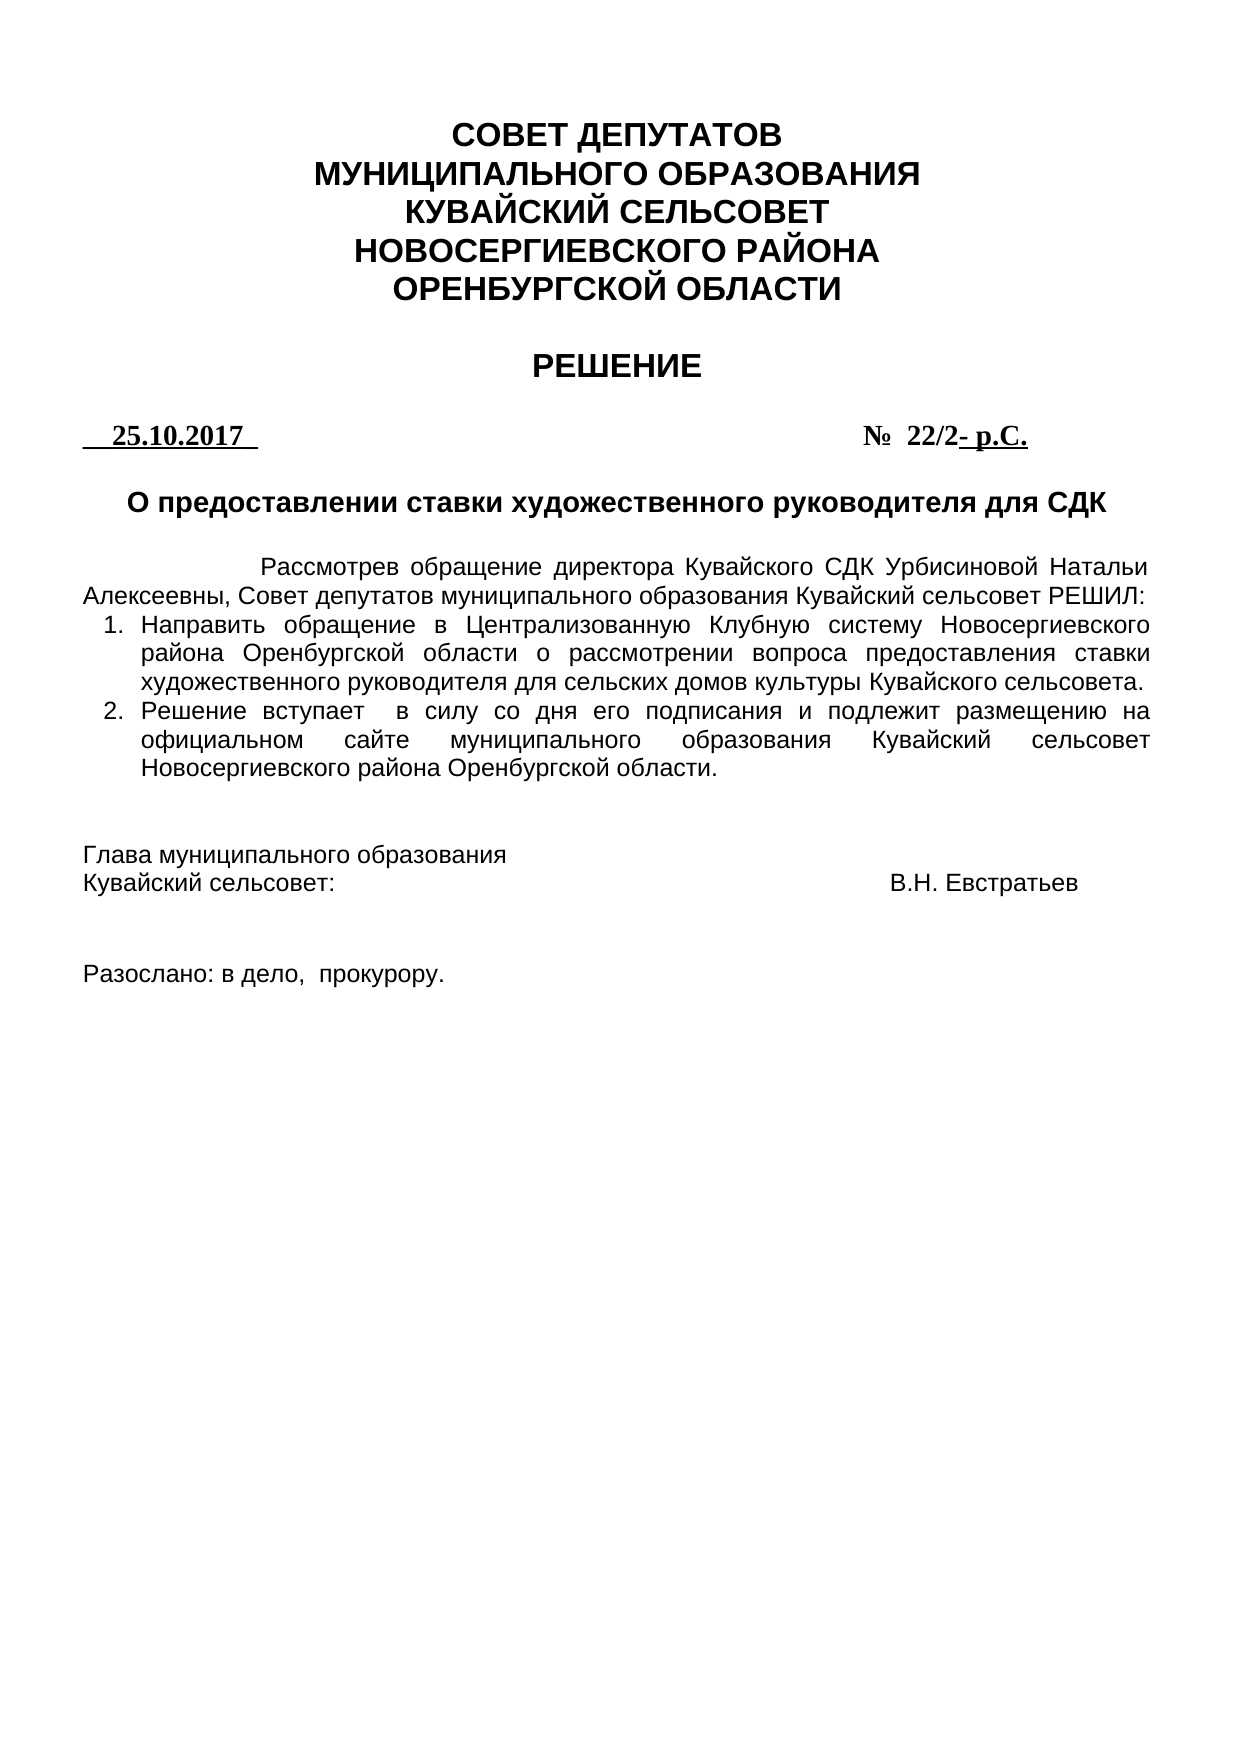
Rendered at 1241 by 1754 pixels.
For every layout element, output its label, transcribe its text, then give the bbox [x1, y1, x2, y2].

list Направить обращение в Централизованную Клубную систему Новосергиевского района Оренбургской области о рассмотрении вопроса предоставления ставки художественного руководителя для сельских домов культуры Кувайского сельсовета. [103, 610, 1152, 696]
text О предоставлении ставки художественного руководителя для СДК [83, 485, 1152, 519]
title СОВЕТ ДЕПУТАТОВ [83, 115, 1152, 154]
text Рассмотрев обращение директора Кувайского СДК Урбисиновой Натальи Алексеевны, Совет депутатов муниципального образования Кувайский сельсовет РЕШИЛ: [83, 552, 1152, 610]
text Кувайский сельсовет: В.Н. Евстратьев [83, 868, 1152, 897]
text __25.10.2017_ № 22/2- р.С. [83, 418, 1152, 452]
text НОВОСЕРГИЕВСКОГО РАЙОНА [83, 231, 1152, 269]
text ОРЕНБУРГСКОЙ ОБЛАСТИ [83, 269, 1152, 308]
text РЕШЕНИЕ [83, 346, 1152, 384]
text Глава муниципального образования [83, 840, 1152, 868]
text Разослано: в дело, прокурору. [83, 959, 1152, 988]
text МУНИЦИПАЛЬНОГО ОБРАЗОВАНИЯ [83, 154, 1152, 192]
list Решение вступает в силу со дня его подписания и подлежит размещению на официальном сайте муниципального образования Кувайский сельсовет Новосергиевского района Оренбургской области. [103, 696, 1152, 782]
text КУВАЙСКИЙ СЕЛЬСОВЕТ [83, 192, 1152, 231]
